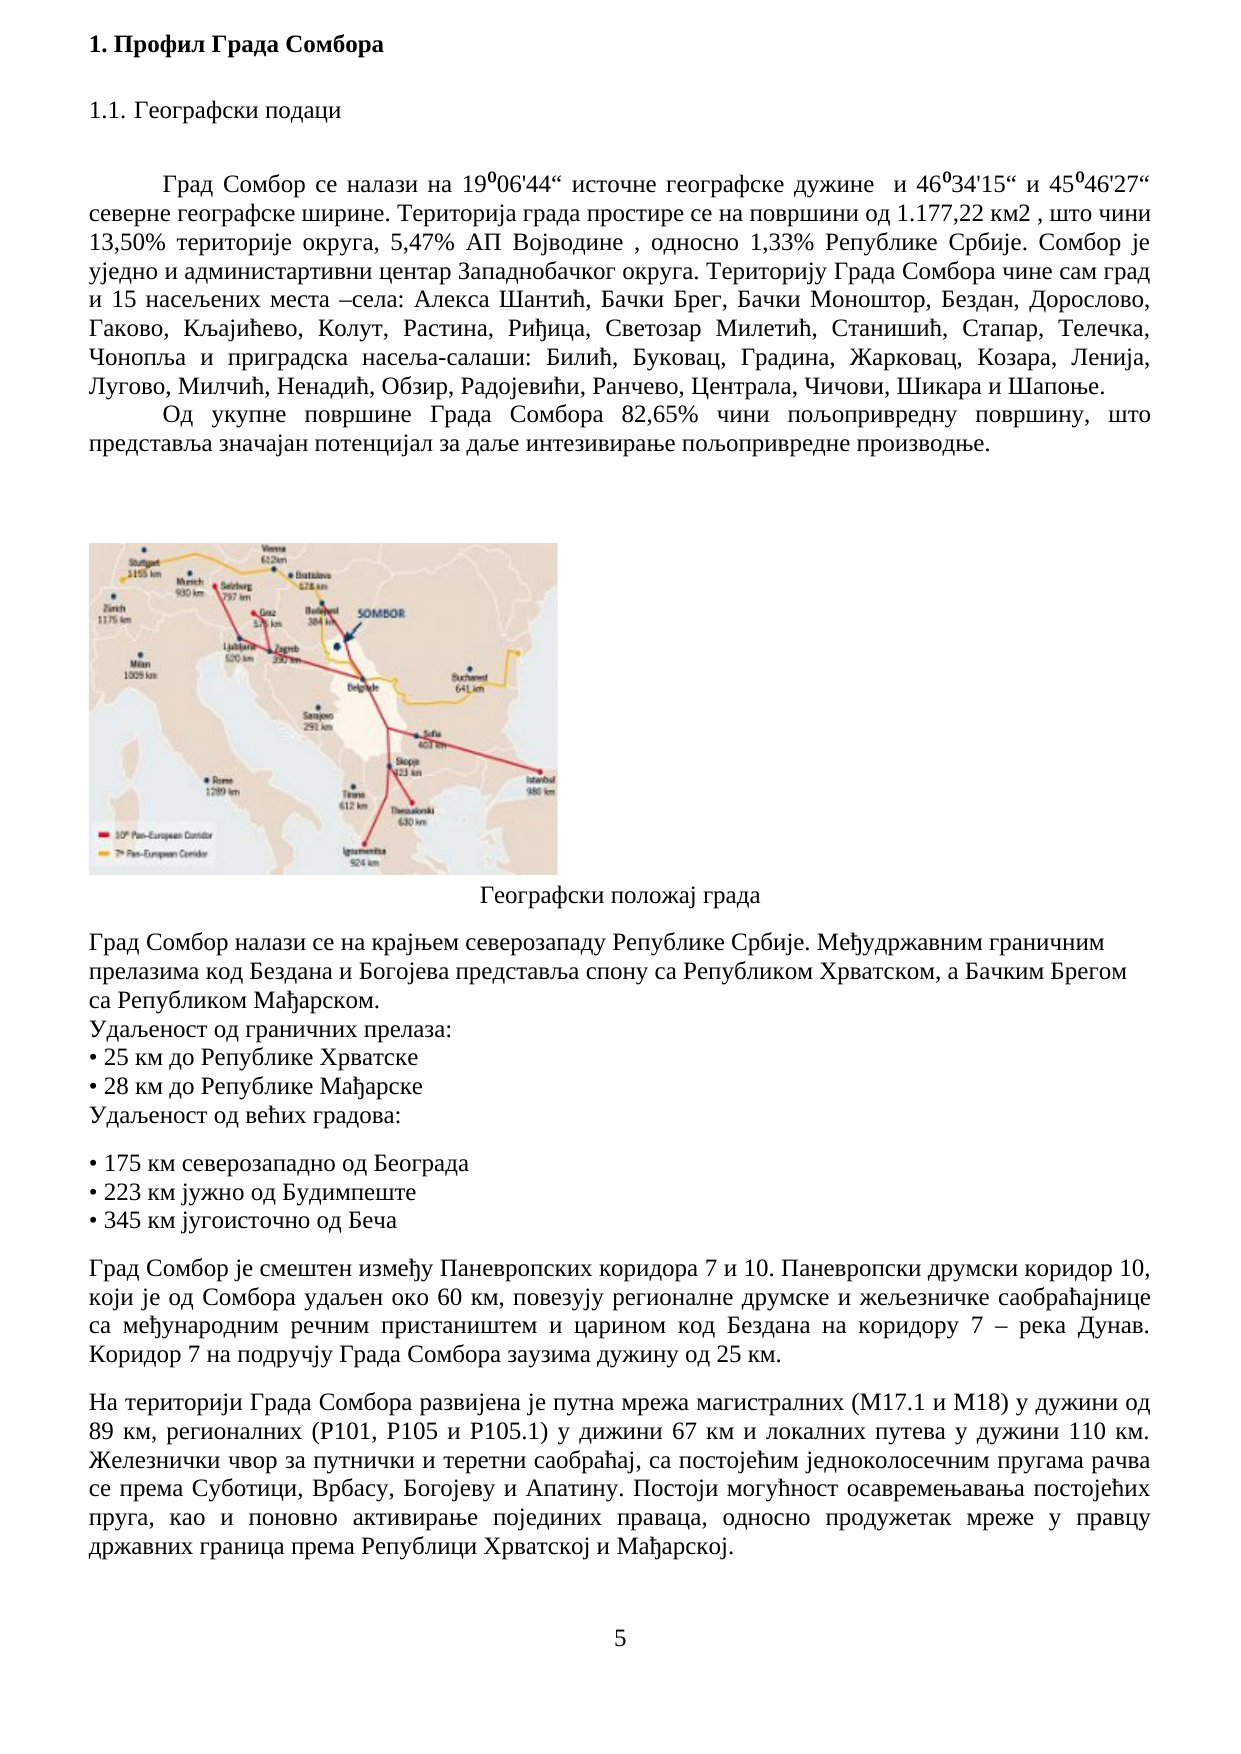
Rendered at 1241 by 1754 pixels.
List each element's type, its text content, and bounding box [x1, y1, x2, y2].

text На територији Града Сомбора развијена је путна мрежа магистралних (М17.1 и М18) у дужини од 89 км, регионалних (Р101, Р105 и Р105.1) у дижини 67 км и локалних путева у дужини 110 км. Железнички чвор за путнички и теретни саобраћај, са постојећим једноколосечним пругама рачва се према Суботици, Врбасу, Богојеву и Апатину. Постоји могућност осавремењавања постојећих пруга, као и поновно активирање појединих праваца, односно продужетак мреже у правцу државних граница према Републици Хрватској и Мађарској. [89, 1387, 1152, 1560]
picture [88, 543, 558, 875]
text Град Сомбор се налази на 19⁰06'44“ источне географске дужине и 46⁰34'15“ и 45⁰46'27“ северне географске ширине. Територија града простире се на површини од 1.177,22 км2 , што чини 13,50% територије округа, 5,47% АП Војводине , односно 1,33% Републике Србије. Сомбор је уједно и администартивни центар Западнобачког округа. Територију Града Сомбора чине сам град и 15 насељених места –села: Алекса Шантић, Бачки Брег, Бачки Моноштор, Бездан, Дорослово, Гаково, Кљајићево, Колут, Растина, Риђица, Светозар Милетић, Станишић, Стапар, Телечка, Чонопља и приградска насеља-салаши: Билић, Буковац, Градина, Жарковац, Козара, Ленија, Лугово, Милчић, Ненадић, Обзир, Радојевићи, Ранчево, Централа, Чичови, Шикара и Шапоње. [89, 169, 1152, 399]
subtitle Географски подаци [89, 95, 1152, 124]
text Географски положај града [89, 880, 1152, 908]
text Град Сомбор је смештен између Паневропских коридора 7 и 10. Паневропски друмски коридор 10, који је од Сомбора удаљен око 60 км, повезују регионалне друмске и жељезничке саобраћајнице са међународним речним пристаништем и царином код Бездана на коридору 7 – река Дунав. Коридор 7 на подручју Града Сомбора заузима дужину од 25 км. [89, 1253, 1152, 1368]
text • 175 км северозападно од Београда • 223 км јужно од Будимпеште • 345 км југоисточно од Беча [89, 1148, 1152, 1234]
text Град Сомбор налази се на крајњем северозападу Републике Србије. Међудржавним граничним прелазима код Бездана и Богојева представља спону са Републиком Хрватском, а Бачким Брегом са Републиком Мађарском. Удаљеност од граничних прелаза: • 25 км до Републике Хрватске • 28 км до Републике Мађарске Удаљеност од већих градова: [89, 927, 1152, 1129]
subtitle 1. Профил Града Сомбора [89, 29, 1152, 58]
text Од укупне површине Града Сомбора 82,65% чини пољопривредну површину, што представља значајан потенцијал за даље интезивирање пољопривредне производње. [89, 399, 1152, 457]
